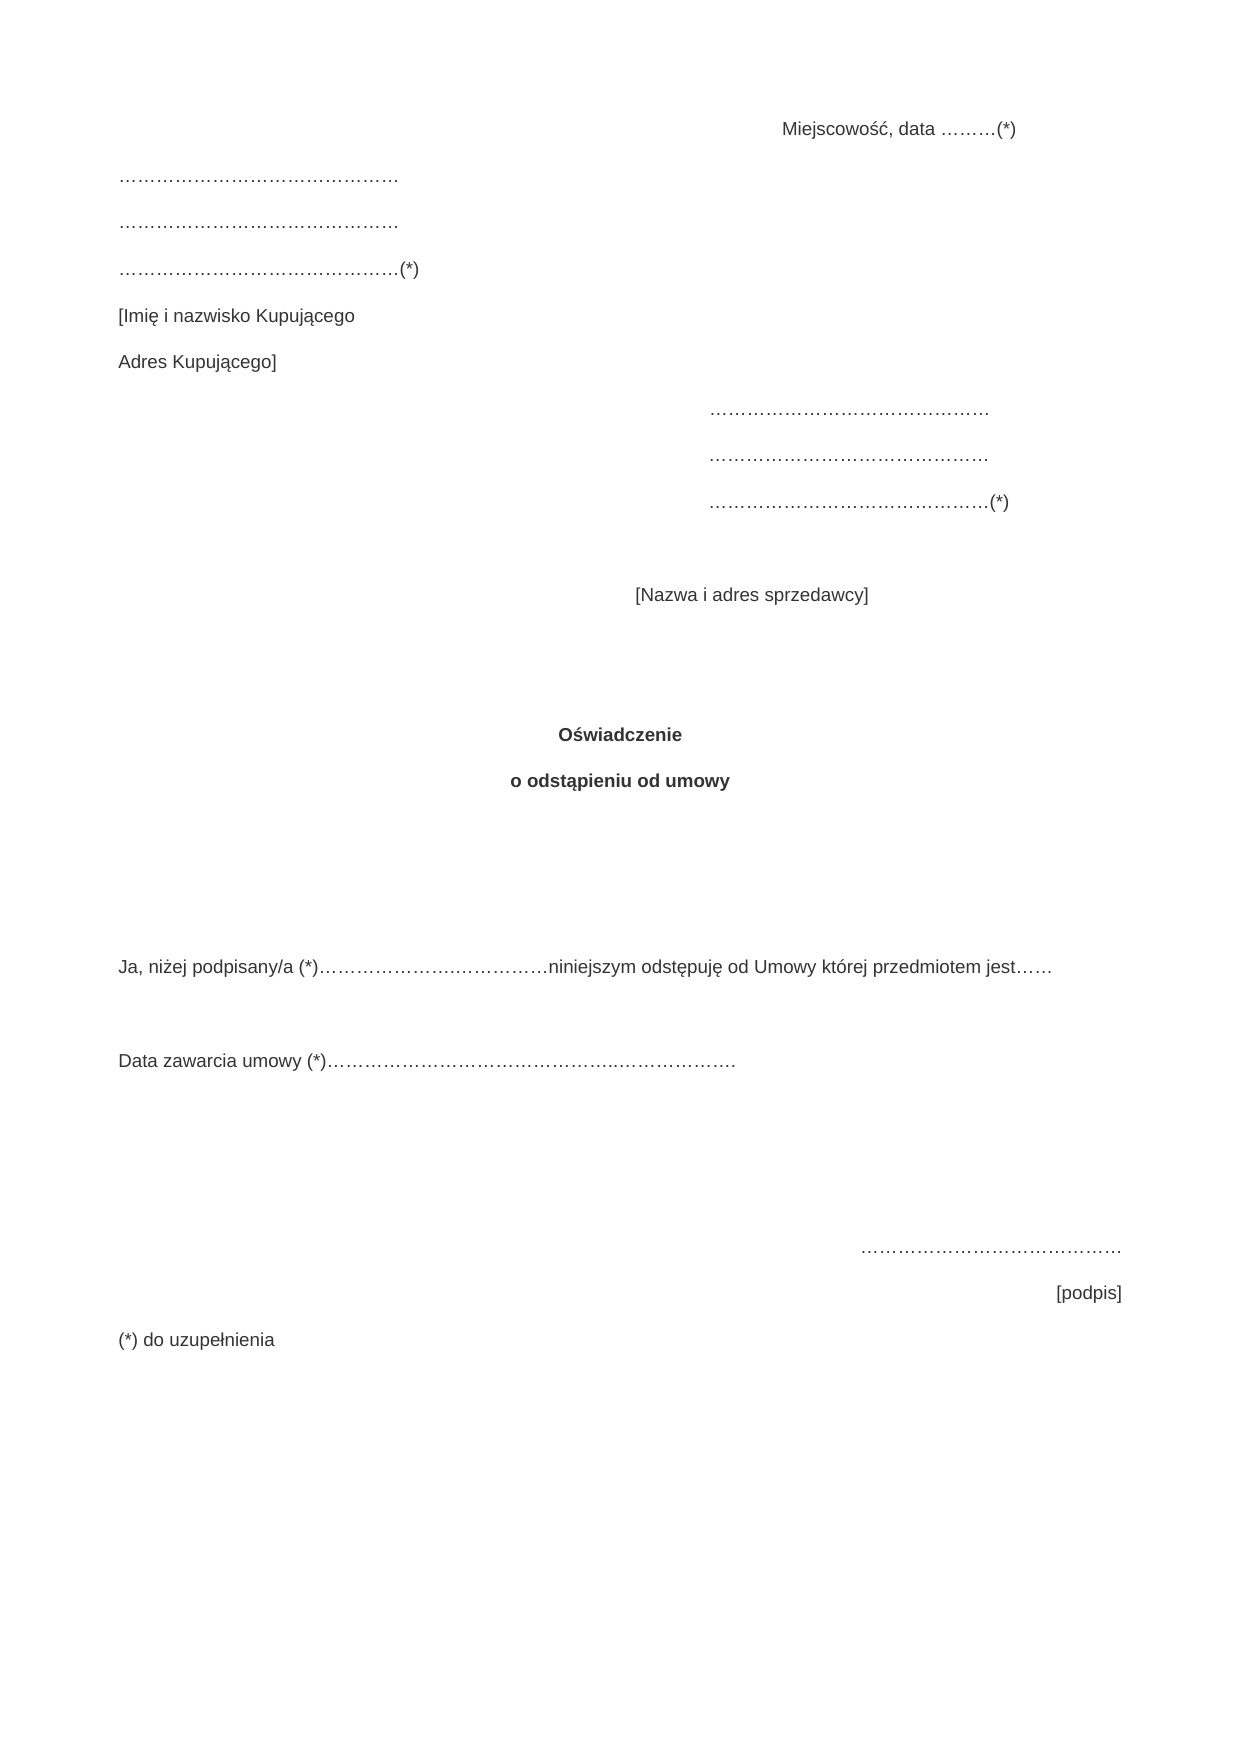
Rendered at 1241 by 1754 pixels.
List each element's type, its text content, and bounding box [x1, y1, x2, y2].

text ………………………………………(*) [118, 258, 1122, 279]
text Oświadczenie [118, 723, 1122, 745]
text ………………………………………(*) [634, 491, 1122, 512]
text …………………………………… [118, 1236, 1122, 1257]
text Data zawarcia umowy (*)………………………………………..………………. [118, 1049, 1122, 1071]
text ……………………………………… [634, 444, 1122, 466]
text ……………………………………… [118, 397, 1122, 419]
text [Nazwa i adres sprzedawcy] [118, 584, 1122, 605]
text (*) do uzupełnienia [118, 1329, 1122, 1350]
text Miejscowość, data ………(*) [782, 118, 1122, 140]
text ……………………………………… [118, 165, 1122, 186]
text [Imię i nazwisko Kupującego [118, 304, 1122, 326]
text Ja, niżej podpisany/a (*)………………….……………niniejszym odstępuję od Umowy której przedmiotem jest…… [118, 956, 1122, 978]
text ……………………………………… [118, 211, 1122, 233]
text Adres Kupującego] [118, 351, 1122, 372]
text [podpis] [118, 1282, 1122, 1304]
text o odstąpieniu od umowy [118, 770, 1122, 792]
